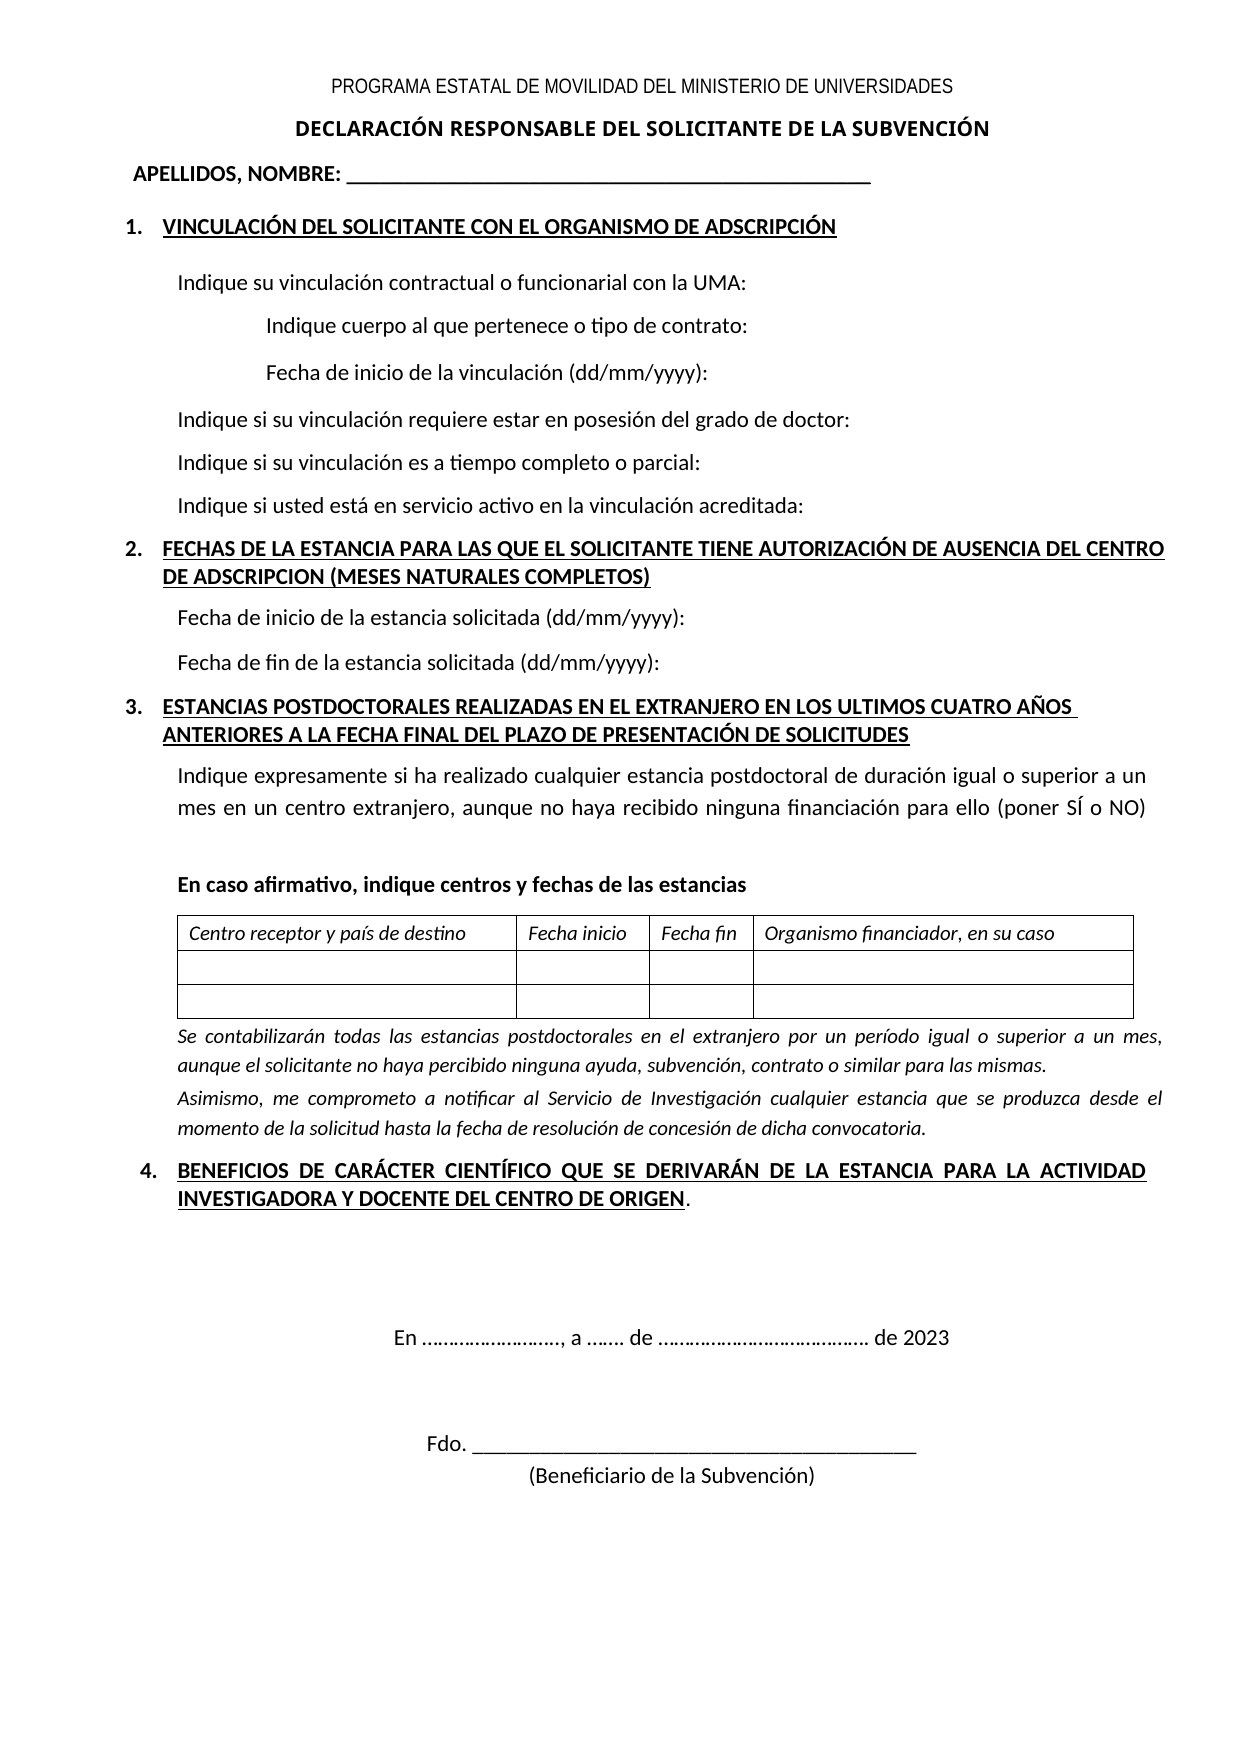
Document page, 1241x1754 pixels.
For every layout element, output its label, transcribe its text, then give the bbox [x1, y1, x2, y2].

text Indique cuerpo al que pertenece o tipo de contrato: [266, 311, 1167, 339]
table_cell [178, 951, 516, 984]
list Asimismo, me comprometo a notificar al Servicio de Investigación cualquier estancia que se produzca desde el momento de la solicitud hasta la fecha de resolución de concesión de dicha convocatoria. [177, 1086, 1167, 1140]
table_cell [517, 951, 649, 984]
text DECLARACIÓN RESPONSABLE DEL SOLICITANTE DE LA SUBVENCIÓN [118, 114, 1167, 142]
text Fdo. _______________________________________ [177, 1429, 1167, 1457]
text (Beneficiario de la Subvención) [177, 1461, 1167, 1489]
table_cell [517, 985, 649, 1018]
table_header Organismo financiador, en su caso [754, 916, 1133, 949]
text En caso afirmativo, indique centros y fechas de las estancias [177, 870, 1148, 898]
table_cell [754, 985, 1133, 1018]
table_cell [650, 985, 753, 1018]
list Se contabilizarán todas las estancias postdoctorales en el extranjero por un período igual o superior a un mes, aunque el solicitante no haya percibido ninguna ayuda, subvención, contrato o similar para las mismas. [177, 1023, 1167, 1078]
subtitle Indique si usted está en servicio activo en la vinculación acreditada: [177, 491, 1167, 519]
subtitle ESTANCIAS POSTDOCTORALES REALIZADAS EN EL EXTRANJERO EN LOS ULTIMOS CUATRO AÑOS ANTERIORES A LA FECHA FINAL DEL PLAZO DE PRESENTACIÓN DE SOLICITUDES [125, 692, 1167, 748]
table_cell [754, 951, 1133, 984]
subtitle FECHAS DE LA ESTANCIA PARA LAS QUE EL SOLICITANTE TIENE AUTORIZACIÓN DE AUSENCIA DEL CENTRO DE ADSCRIPCION (MESES NATURALES COMPLETOS) [125, 534, 1167, 591]
text APELLIDOS, NOMBRE: ______________________________________________ [133, 159, 1167, 187]
table_header Centro receptor y país de destino [178, 916, 516, 949]
table_header Fecha fin [650, 916, 753, 949]
subtitle Indique si su vinculación requiere estar en posesión del grado de doctor: [177, 405, 1167, 433]
table_cell [178, 985, 516, 1018]
list BENEFICIOS DE CARÁCTER CIENTÍFICO QUE SE DERIVARÁN DE LA ESTANCIA PARA LA ACTIVIDAD INVESTIGADORA Y DOCENTE DEL CENTRO DE ORIGEN. [140, 1156, 1148, 1212]
text Fecha de fin de la estancia solicitada (dd/mm/yyyy): [177, 648, 1148, 676]
table_cell [650, 951, 753, 984]
table_header Fecha inicio [517, 916, 649, 949]
list VINCULACIÓN DEL SOLICITANTE CON EL ORGANISMO DE ADSCRIPCIÓN [125, 212, 1167, 240]
text Indique expresamente si ha realizado cualquier estancia postdoctoral de duración igual o superior a un mes en un centro extranjero, aunque no haya recibido ninguna financiación para ello (poner SÍ o NO) [177, 761, 1148, 853]
text Fecha de inicio de la estancia solicitada (dd/mm/yyyy): [177, 603, 1148, 631]
text En …………………….., a ……. de …………………………………. de 2023 [177, 1323, 1167, 1351]
text Fecha de inicio de la vinculación (dd/mm/yyyy): [266, 358, 1167, 386]
subtitle Indique si su vinculación es a tiempo completo o parcial: [177, 448, 1167, 476]
text PROGRAMA ESTATAL DE MOVILIDAD DEL MINISTERIO DE UNIVERSIDADES [118, 74, 1167, 98]
subtitle Indique su vinculación contractual o funcionarial con la UMA: [177, 268, 1167, 296]
